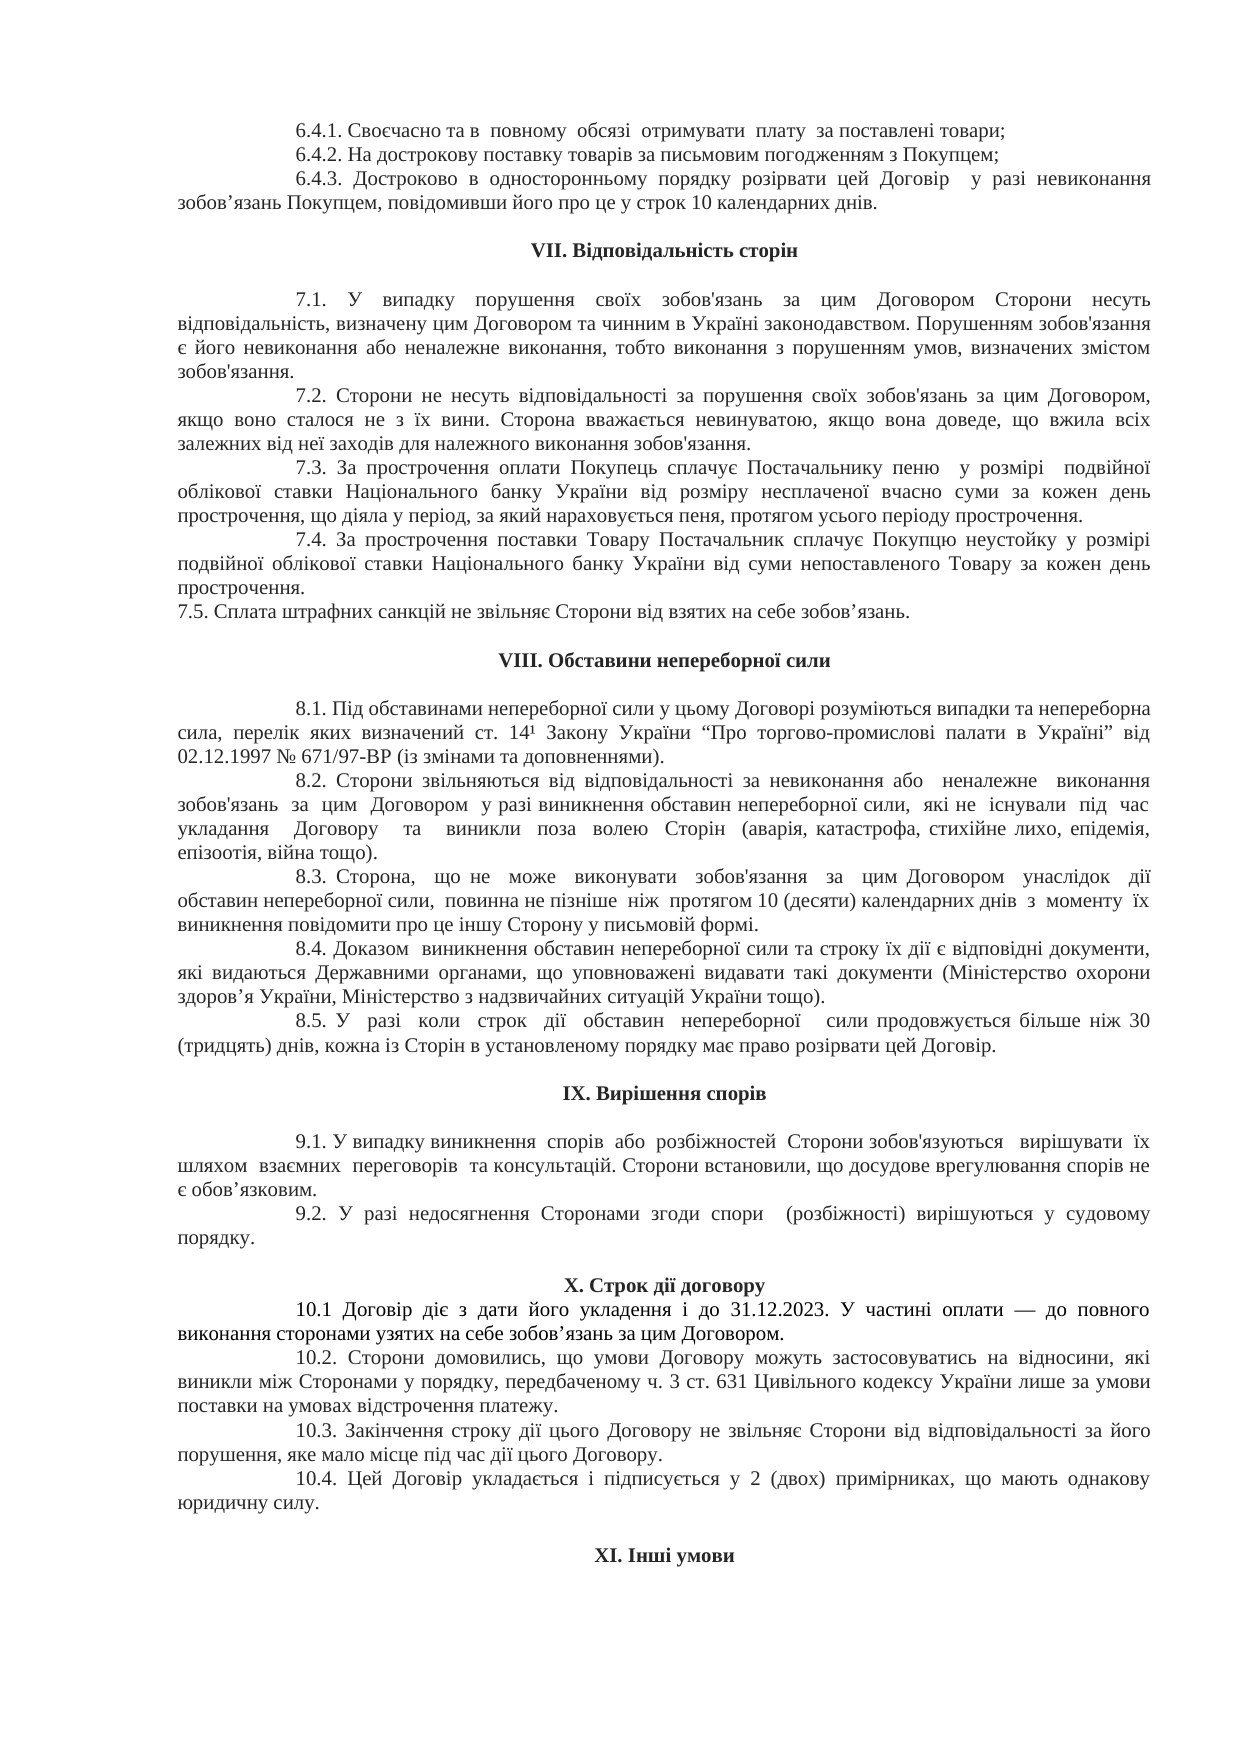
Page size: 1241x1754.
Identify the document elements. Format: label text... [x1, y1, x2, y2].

text 10.2. Сторони домовились, що умови Договору можуть застосовуватись на відносини, які виникли між Сторонами у порядку, передбаченому ч. 3 ст. 631 Цивільного кодексу України лише за умови поставки на умовах відстрочення платежу. [177, 1345, 1152, 1417]
text 8.1. Під обставинами непереборної сили у цьому Договорі розуміються випадки та непереборна сила, перелік яких визначений ст. 14¹ Закону України “Про торгово-промислові палати в Україні” від 02.12.1997 № 671/97-ВР (із змінами та доповненнями). [177, 696, 1152, 768]
text 10.1 Договір діє з дати його укладення і до 31.12.2023. У частині оплати — до повного виконання сторонами узятих на себе зобов’язань за цим Договором. [177, 1297, 1152, 1345]
text 7.4. За прострочення поставки Товару Постачальник сплачує Покупцю неустойку у розмірі подвійної облікової ставки Національного банку України від суми непоставленого Товару за кожен день прострочення. [177, 527, 1152, 599]
text 6.4.1. Своєчасно та в повному обсязі отримувати плату за поставлені товари; [177, 118, 1152, 142]
text VIII. Обставини непереборної сили [177, 647, 1152, 672]
text 6.4.3. Достроково в односторонньому порядку розірвати цей Договір у разі невиконання зобов’язань Покупцем, повідомивши його про це у строк 10 календарних днів. [177, 166, 1152, 214]
text 7.2. Сторони не несуть відповідальності за порушення своїх зобов'язань за цим Договором, якщо воно сталося не з їх вини. Сторона вважається невинуватою, якщо вона доведе, що вжила всіх залежних від неї заходів для належного виконання зобов'язання. [177, 383, 1152, 455]
text 8.3. Сторона, що не може виконувати зобов'язання за цим Договором унаслідок дії обставин непереборної сили, повинна не пізніше ніж протягом 10 (десяти) календарних днів з моменту їх виникнення повідомити про це іншу Сторону у письмовій формі. [177, 864, 1152, 936]
text 8.4. Доказом виникнення обставин непереборної сили та строку їх дії є відповідні документи, які видаються Державними органами, що уповноважені видавати такі документи (Міністерство охорони здоров’я України, Міністерство з надзвичайних ситуацій України тощо). [177, 936, 1152, 1008]
text 10.3. Закінчення строку дії цього Договору не звільняє Сторони від відповідальності за його порушення, яке мало місце під час дії цього Договору. [177, 1417, 1152, 1466]
text XI. Інші умови [177, 1542, 1152, 1567]
text 9.1. У випадку виникнення спорів або розбіжностей Сторони зобов'язуються вирішувати їх шляхом взаємних переговорів та консультацій. Сторони встановили, що досудове врегулювання спорів не є обов’язковим. [177, 1129, 1152, 1201]
text IX. Вирішення спорів [177, 1081, 1152, 1105]
text 9.2. У разі недосягнення Сторонами згоди спори (розбіжності) вирішуються у судовому порядку. [177, 1201, 1152, 1249]
text 10.4. Цей Договір укладається і підписується у 2 (двох) примірниках, що мають однакову юридичну силу. [177, 1466, 1152, 1514]
text X. Строк дії договору [177, 1273, 1152, 1297]
text 7.1. У випадку порушення своїх зобов'язань за цим Договором Сторони несуть відповідальність, визначену цим Договором та чинним в Україні законодавством. Порушенням зобов'язання є його невиконання або неналежне виконання, тобто виконання з порушенням умов, визначених змістом зобов'язання. [177, 287, 1152, 383]
text 7.5. Сплата штрафних санкцій не звільняє Сторони від взятих на себе зобов’язань. [177, 599, 1152, 623]
text 8.2. Сторони звільняються від відповідальності за невиконання або неналежне виконання зобов'язань за цим Договором у разі виникнення обставин непереборної сили, які не існували під час укладання Договору та виникли поза волею Сторін (аварія, катастрофа, стихійне лихо, епідемія, епізоотія, війна тощо). [177, 768, 1152, 864]
text 7.3. За прострочення оплати Покупець сплачує Постачальнику пеню у розмірі подвійної облікової ставки Національного банку України від розміру несплаченої вчасно суми за кожен день прострочення, що діяла у період, за який нараховується пеня, протягом усього періоду прострочення. [177, 455, 1152, 527]
text 8.5. У разі коли строк дії обставин непереборної сили продовжується більше ніж 30 (тридцять) днів, кожна із Сторін в установленому порядку має право розірвати цей Договір. [177, 1008, 1152, 1057]
text 6.4.2. На дострокову поставку товарів за письмовим погодженням з Покупцем; [177, 142, 1152, 166]
text VII. Відповідальність сторін [177, 238, 1152, 262]
